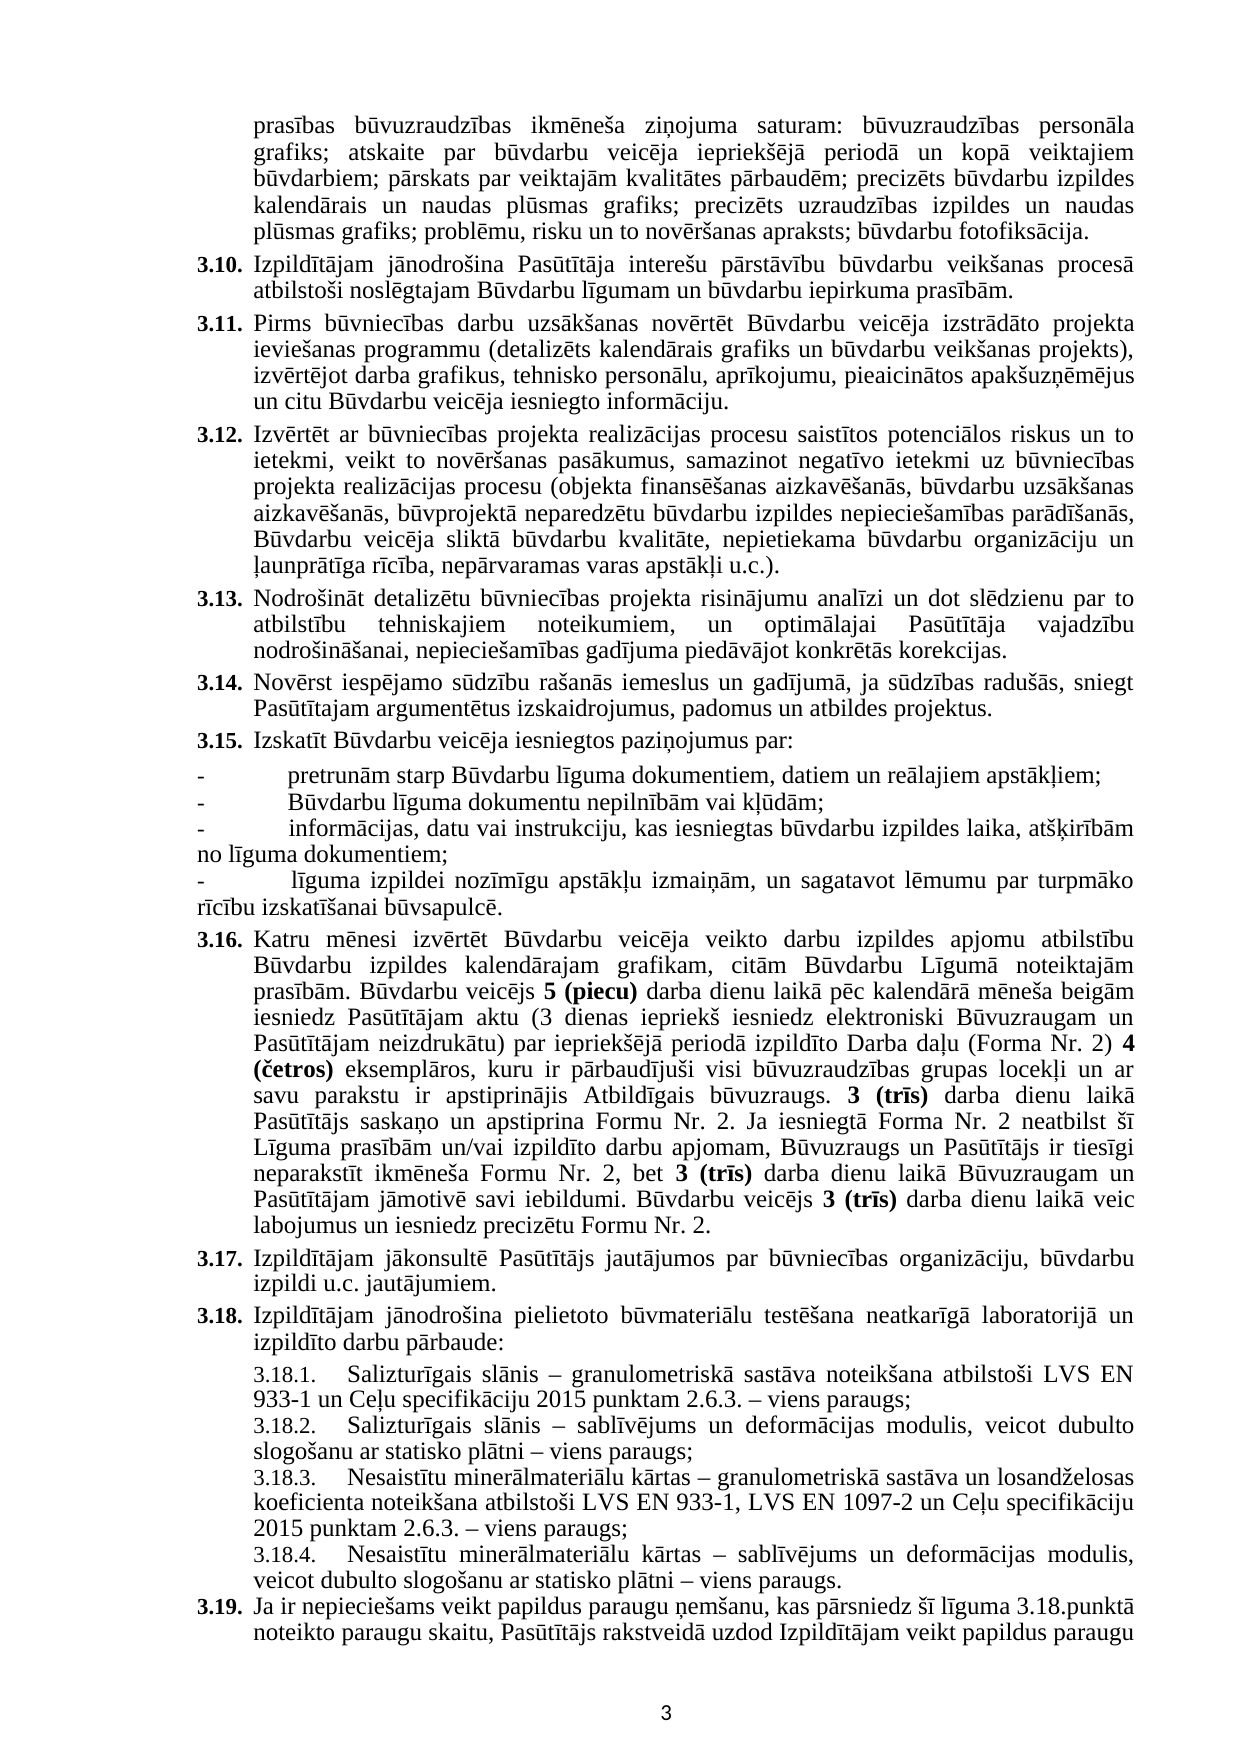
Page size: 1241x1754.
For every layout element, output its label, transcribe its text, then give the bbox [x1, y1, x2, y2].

list Salizturīgais slānis – sablīvējums un deformācijas modulis, veicot dubulto slogošanu ar statisko plātni – viens paraugs; [253, 1413, 1135, 1464]
list Būvdarbu līguma dokumentu nepilnībām vai kļūdām; [197, 789, 1135, 815]
list Izpildītājam jākonsultē Pasūtītājs jautājumos par būvniecības organizāciju, būvdarbu izpildi u.c. jautājumiem. [197, 1246, 1135, 1297]
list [197, 1593, 1135, 1646]
list Nesaistītu minerālmateriālu kārtas – granulometriskā sastāva un losandželosas koeficienta noteikšana atbilstoši LVS EN 933-1, LVS EN 1097-2 un Ceļu specifikāciju 2015 punktam 2.6.3. – viens paraugs; [253, 1464, 1135, 1542]
list Izpildītājam jānodrošina Pasūtītāja interešu pārstāvību būvdarbu veikšanas procesā atbilstoši noslēgtajam Būvdarbu līgumam un būvdarbu iepirkuma prasībām. [197, 251, 1135, 304]
list Novērst iespējamo sūdzību rašanās iemeslus un gadījumā, ja sūdzības radušās, sniegt Pasūtītajam argumentētus izskaidrojumus, padomus un atbildes projektus. [197, 669, 1135, 722]
list Izpildītājam jānodrošina pielietoto būvmateriālu testēšana neatkarīgā laboratorijā un izpildīto darbu pārbaude: [197, 1303, 1135, 1355]
list Katru mēnesi izvērtēt Būvdarbu veicēja veikto darbu izpildes apjomu atbilstību Būvdarbu izpildes kalendārajam grafikam, citām Būvdarbu Līgumā noteiktajām prasībām. Būvdarbu veicējs 5 (piecu) darba dienu laikā pēc kalendārā mēneša beigām iesniedz Pasūtītājam aktu (3 dienas iepriekš iesniedz elektroniski Būvuzraugam un Pasūtītājam neizdrukātu) par iepriekšējā periodā izpildīto Darba daļu (Forma Nr. 2) 4 (četros) eksemplāros, kuru ir pārbaudījuši visi būvuzraudzības grupas locekļi un ar savu parakstu ir apstiprinājis Atbildīgais būvuzraugs. 3 (trīs) darba dienu laikā Pasūtītājs saskaņo un apstiprina Formu Nr. 2. Ja iesniegtā Forma Nr. 2 neatbilst šī Līguma prasībām un/vai izpildīto darbu apjomam, Būvuzraugs un Pasūtītājs ir tiesīgi neparakstīt ikmēneša Formu Nr. 2, bet 3 (trīs) darba dienu laikā Būvuzraugam un Pasūtītājam jāmotivē savi iebildumi. Būvdarbu veicējs 3 (trīs) darba dienu laikā veic labojumus un iesniedz precizētu Formu Nr. 2. [197, 927, 1135, 1239]
list informācijas, datu vai instrukciju, kas iesniegtas būvdarbu izpildes laika, atšķirībām no līguma dokumentiem; [197, 815, 1135, 868]
list Nesaistītu minerālmateriālu kārtas – sablīvējums un deformācijas modulis, veicot dubulto slogošanu ar statisko plātni – viens paraugs. [253, 1542, 1135, 1593]
list Izvērtēt ar būvniecības projekta realizācijas procesu saistītos potenciālos riskus un to ietekmi, veikt to novēršanas pasākumus, samazinot negatīvo ietekmi uz būvniecības projekta realizācijas procesu (objekta finansēšanas aizkavēšanās, būvdarbu uzsākšanas aizkavēšanās, būvprojektā neparedzētu būvdarbu izpildes nepieciešamības parādīšanās, Būvdarbu veicēja sliktā būvdarbu kvalitāte, nepietiekama būvdarbu organizāciju un ļaunprātīga rīcība, nepārvaramas varas apstākļi u.c.). [197, 421, 1135, 579]
list Pirms būvniecības darbu uzsākšanas novērtēt Būvdarbu veicēja izstrādāto projekta ieviešanas programmu (detalizēts kalendārais grafiks un būvdarbu veikšanas projekts), izvērtējot darba grafikus, tehnisko personālu, aprīkojumu, pieaicinātos apakšuzņēmējus un citu Būvdarbu veicēja iesniegto informāciju. [197, 310, 1135, 415]
list Izskatīt Būvdarbu veicēja iesniegtos paziņojumus par: [197, 730, 1135, 753]
list līguma izpildei nozīmīgu apstākļu izmaiņām, un sagatavot lēmumu par turpmāko rīcību izskatīšanai būvsapulcē. [197, 868, 1135, 920]
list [197, 112, 1135, 245]
list pretrunām starp Būvdarbu līguma dokumentiem, datiem un reālajiem apstākļiem; [197, 763, 1135, 789]
list Salizturīgais slānis – granulometriskā sastāva noteikšana atbilstoši LVS EN 933-1 un Ceļu specifikāciju 2015 punktam 2.6.3. – viens paraugs; [253, 1362, 1135, 1413]
list Nodrošināt detalizētu būvniecības projekta risinājumu analīzi un dot slēdzienu par to atbilstību tehniskajiem noteikumiem, un optimālajai Pasūtītāja vajadzību nodrošināšanai, nepieciešamības gadījuma piedāvājot konkrētās korekcijas. [197, 585, 1135, 663]
